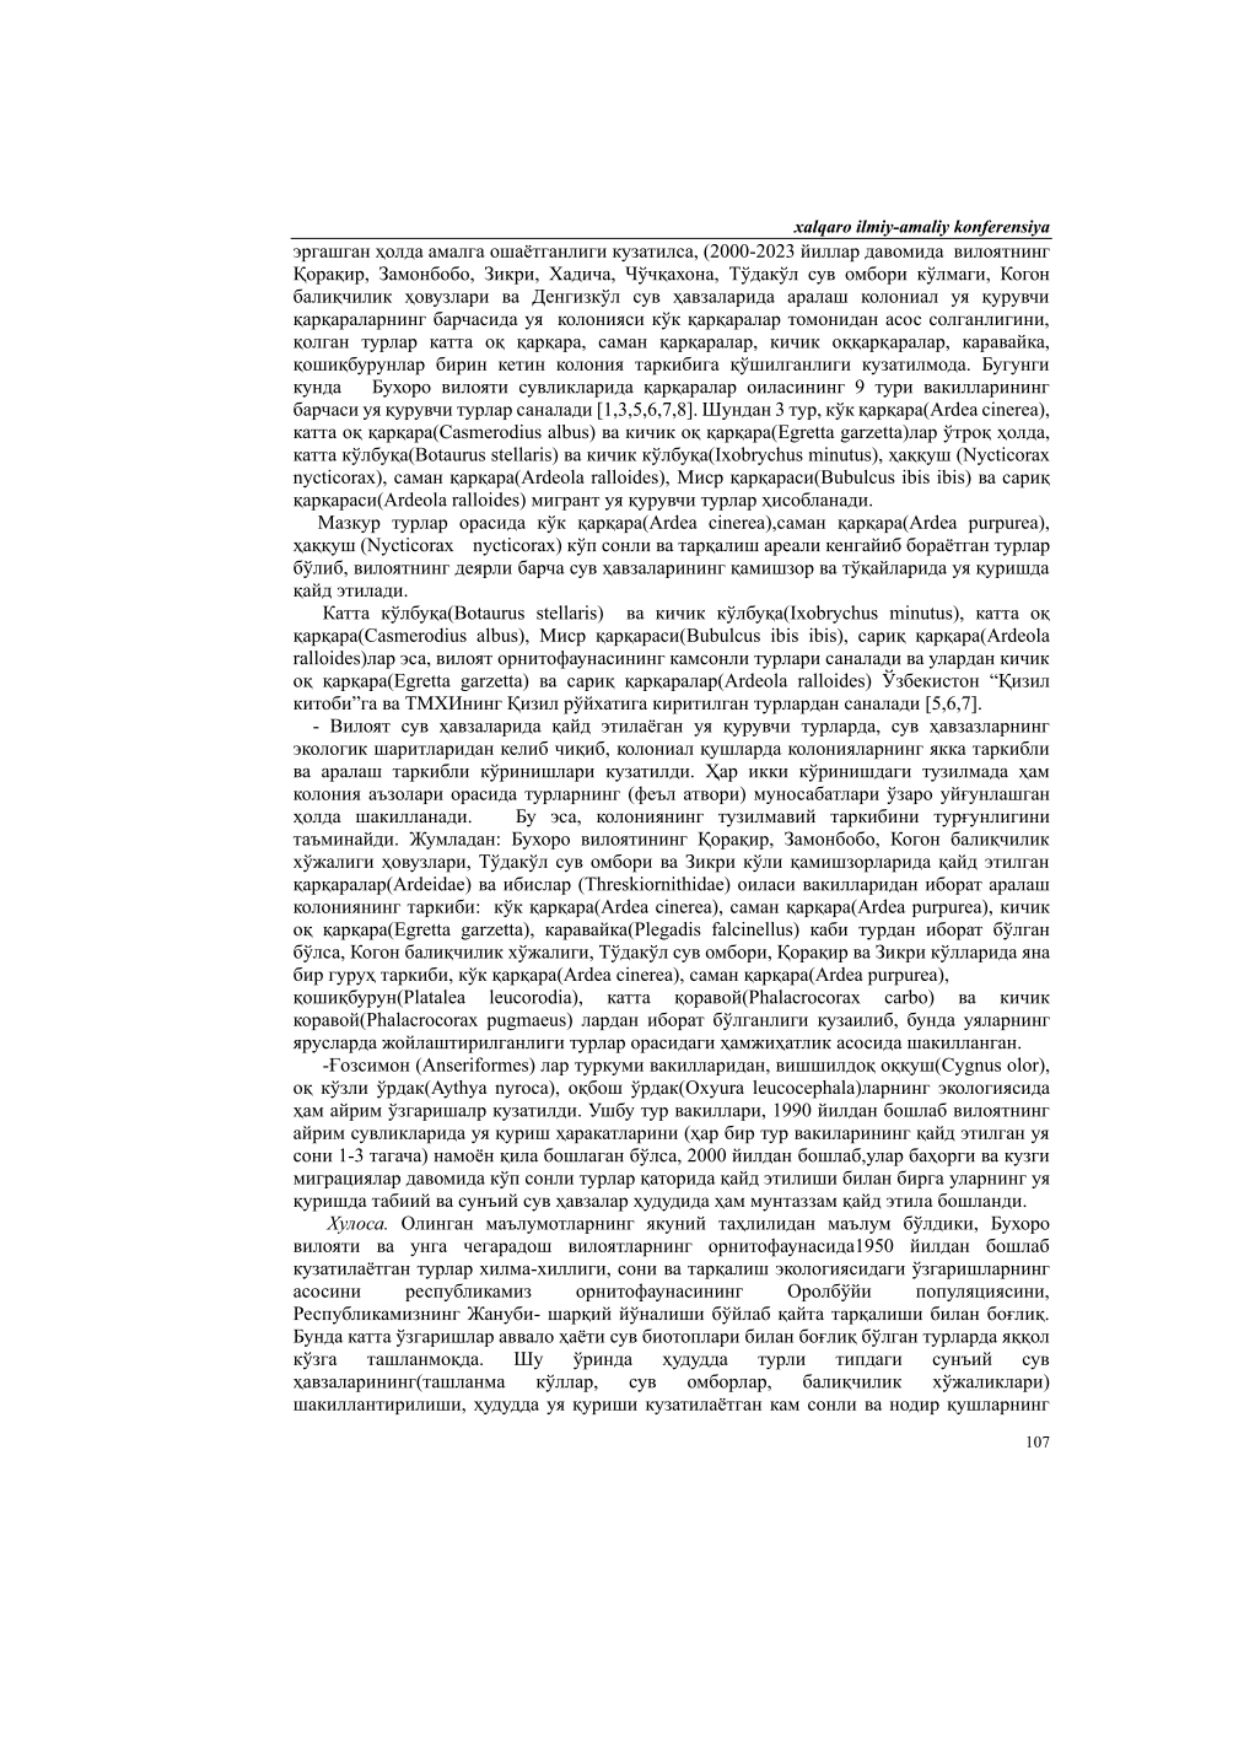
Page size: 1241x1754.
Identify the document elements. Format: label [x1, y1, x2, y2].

picture [177, 146, 1152, 1525]
